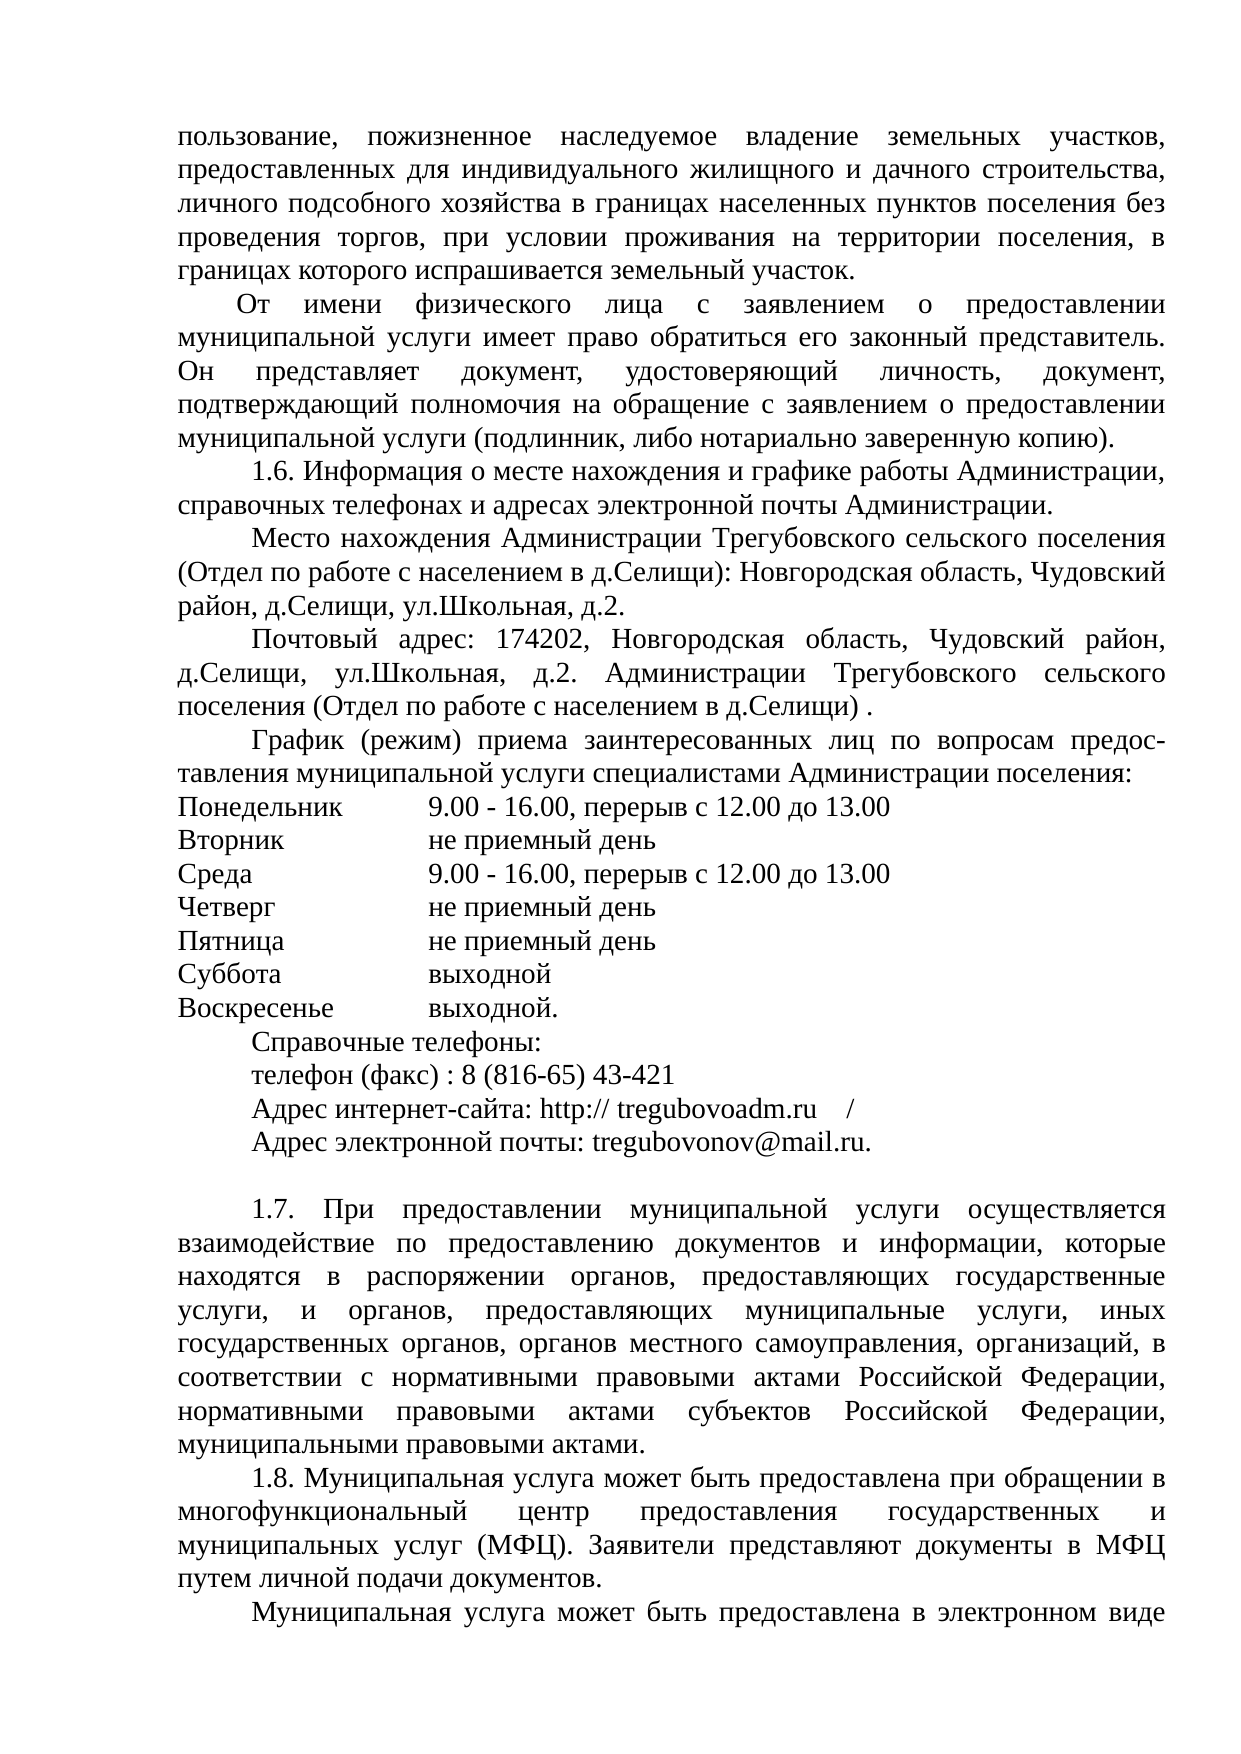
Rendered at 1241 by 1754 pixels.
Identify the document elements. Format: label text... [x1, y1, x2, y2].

text Адрес электронной почты: tregubovonov@mail.ru. [177, 1124, 1167, 1158]
text От имени физического лица с заявлением о предоставлении муниципальной услуги имеет право обратиться его законный представитель. Он представляет документ, удостоверяющий личность, документ, подтверждающий полномочия на обращение с заявлением о предоставлении муниципальной услуги (подлинник, либо нотариально заверенную копию). [177, 286, 1167, 453]
text телефон (факс) : 8 (816-65) 43-421 [177, 1057, 1167, 1091]
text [177, 118, 1167, 286]
text 1.8. Муниципальная услуга может быть предоставлена при обращении в многофункциональный центр предоставления государственных и муниципальных услуг (МФЦ). Заявители представляют документы в МФЦ путем личной подачи документов. [177, 1460, 1167, 1594]
table_cell выходной. [428, 990, 1007, 1024]
table_cell 9.00 - 16.00, перерыв с 12.00 до 13.00 [428, 856, 1007, 889]
text График (режим) приема заинтересованных лиц по вопросам предос-тавления муниципальной услуги специалистами Администрации поселения: [177, 722, 1167, 789]
table_cell не приемный день [428, 890, 1007, 923]
text Почтовый адрес: 174202, Новгородская область, Чудовский район, д.Селищи, ул.Школьная, д.2. Администрации Трегубовского сельского поселения (Отдел по работе с населением в д.Селищи) . [177, 621, 1167, 722]
table_cell Воскресенье [178, 990, 428, 1024]
table_header 9.00 - 16.00, перерыв с 12.00 до 13.00 [428, 789, 1007, 822]
text Адрес интернет-сайта: http:// tregubovoadm.ru / [177, 1091, 1167, 1124]
table_cell Суббота [178, 957, 428, 990]
table_cell Пятница [178, 923, 428, 957]
text 1.7. При предоставлении муниципальной услуги осуществляется взаимодействие по предоставлению документов и информации, которые находятся в распоряжении органов, предоставляющих государственные услуги, и органов, предоставляющих муниципальные услуги, иных государственных органов, органов местного самоуправления, организаций, в соответствии с нормативными правовыми актами Российской Федерации, нормативными правовыми актами субъектов Российской Федерации, муниципальными правовыми актами. [177, 1191, 1167, 1460]
table_cell не приемный день [428, 923, 1007, 957]
text Справочные телефоны: [177, 1024, 1167, 1057]
text 1.6. Информация о месте нахождения и графике работы Администрации, справочных телефонах и адресах электронной почты Администрации. [177, 453, 1167, 521]
text Место нахождения Администрации Трегубовского сельского поселения (Отдел по работе с населением в д.Селищи): Новгородская область, Чудовский район, д.Селищи, ул.Школьная, д.2. [177, 521, 1167, 621]
table_cell выходной [428, 957, 1007, 990]
table_header Понедельник [178, 789, 428, 822]
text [177, 1594, 1167, 1627]
table_cell Вторник [178, 823, 428, 856]
table_cell не приемный день [428, 823, 1007, 856]
table_cell Среда [178, 856, 428, 889]
table_cell Четверг [178, 890, 428, 923]
